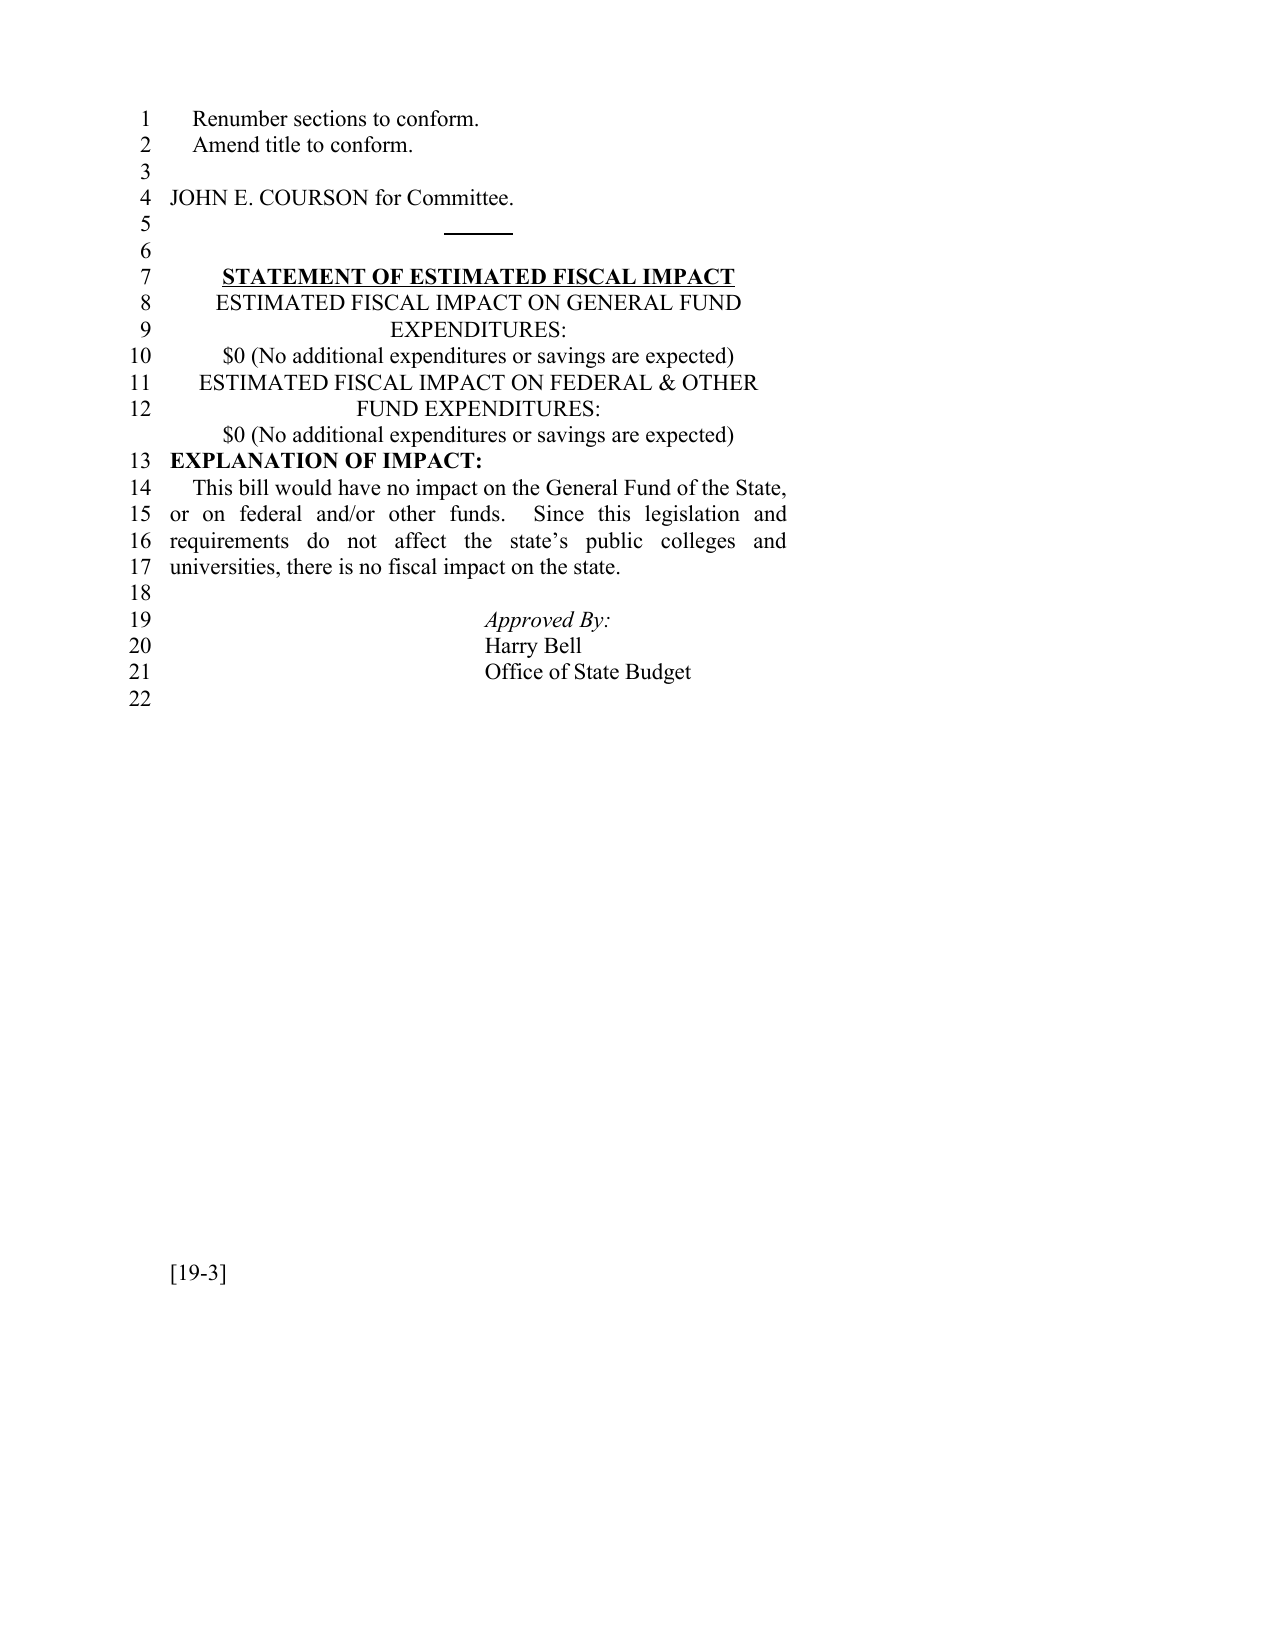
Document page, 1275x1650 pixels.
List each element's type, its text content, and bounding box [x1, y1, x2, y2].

text This bill would have no impact on the General Fund of the State, or on federal and/or other funds. Since this legislation and requirements do not affect the state’s public colleges and universities, there is no fiscal impact on the state. [169, 474, 787, 579]
text Renumber sections to conform. [169, 105, 787, 131]
text EXPLANATION OF IMPACT: [169, 448, 787, 474]
text Approved By: [169, 606, 787, 632]
text Harry Bell [169, 632, 787, 658]
text STATEMENT OF ESTIMATED FISCAL IMPACT [169, 263, 787, 289]
text Amend title to conform. [169, 131, 787, 158]
text $0 (No additional expenditures or savings are expected) [169, 421, 787, 448]
text $0 (No additional expenditures or savings are expected) [169, 342, 787, 368]
text JOHN E. COURSON for Committee. [169, 184, 787, 210]
text ESTIMATED FISCAL IMPACT ON FEDERAL & OTHER FUND EXPENDITURES: [169, 368, 787, 421]
text Office of State Budget [169, 658, 787, 685]
text ESTIMATED FISCAL IMPACT ON GENERAL FUND EXPENDITURES: [169, 289, 787, 342]
